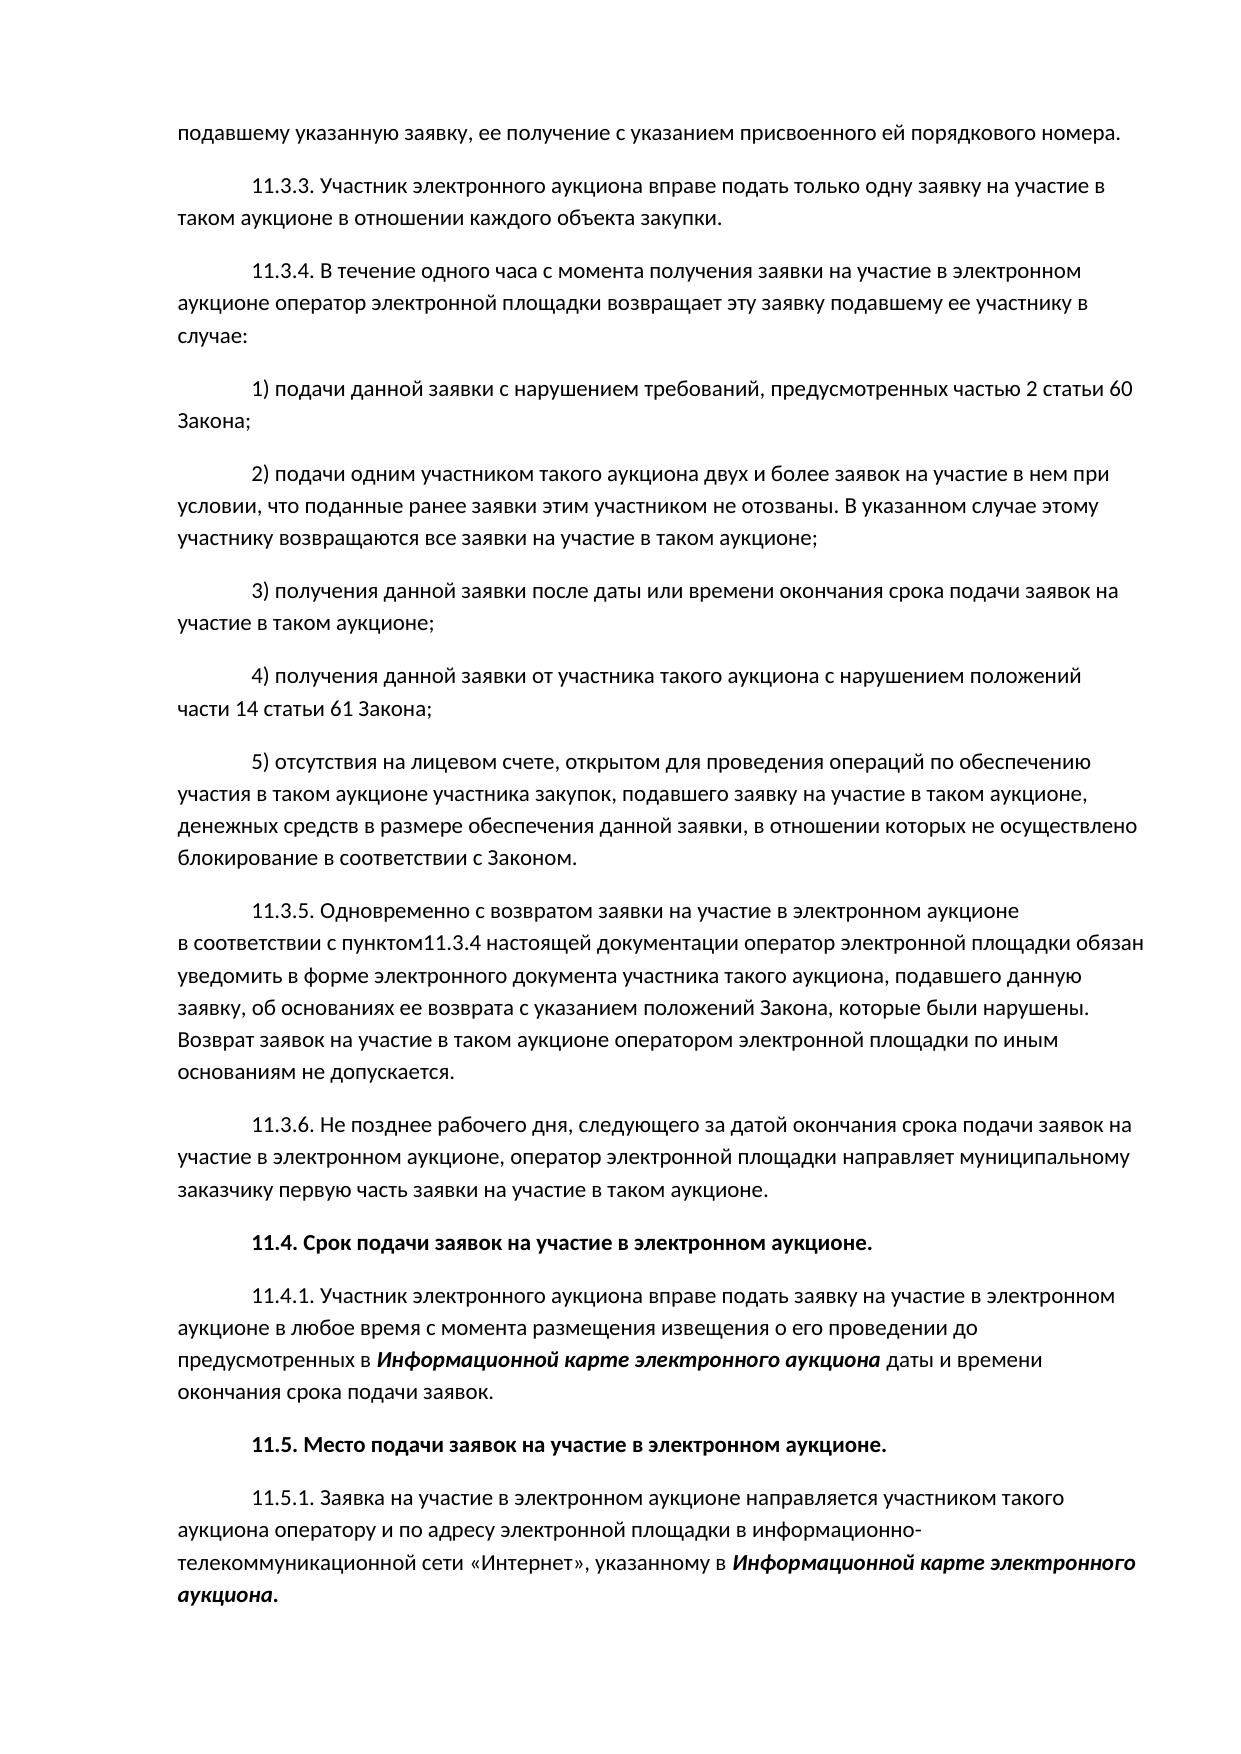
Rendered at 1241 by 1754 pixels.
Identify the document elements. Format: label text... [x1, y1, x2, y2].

text 11.4.1. Участник электронного аукциона вправе подать заявку на участие в электронном аукционе в любое время с момента размещения извещения о его проведении до предусмотренных в Информационной карте электронного аукциона даты и времени окончания срока подачи заявок. [177, 1281, 1152, 1405]
text 11.4. Срок подачи заявок на участие в электронном аукционе. [177, 1228, 1152, 1256]
text 1) подачи данной заявки с нарушением требований, предусмотренных частью 2 статьи 60 Закона; [177, 374, 1152, 434]
text 5) отсутствия на лицевом счете, открытом для проведения операций по обеспечению участия в таком аукционе участника закупок, подавшего заявку на участие в таком аукционе, денежных средств в размере обеспечения данной заявки, в отношении которых не осуществлено блокирование в соответствии с Законом. [177, 747, 1152, 871]
text 11.3.6. Не позднее рабочего дня, следующего за датой окончания срока подачи заявок на участие в электронном аукционе, оператор электронной площадки направляет муниципальному заказчику первую часть заявки на участие в таком аукционе. [177, 1110, 1152, 1203]
text 2) подачи одним участником такого аукциона двух и более заявок на участие в нем при условии, что поданные ранее заявки этим участником не отозваны. В указанном случае этому участнику возвращаются все заявки на участие в таком аукционе; [177, 459, 1152, 551]
text 11.5. Место подачи заявок на участие в электронном аукционе. [177, 1430, 1152, 1458]
text 11.3.4. В течение одного часа с момента получения заявки на участие в электронном аукционе оператор электронной площадки возвращает эту заявку подавшему ее участнику в случае: [177, 256, 1152, 349]
text 11.3.3. Участник электронного аукциона вправе подать только одну заявку на участие в таком аукционе в отношении каждого объекта закупки. [177, 171, 1152, 231]
text 4) получения данной заявки от участника такого аукциона с нарушением положений части 14 статьи 61 Закона; [177, 662, 1152, 722]
text 3) получения данной заявки после даты или времени окончания срока подачи заявок на участие в таком аукционе; [177, 576, 1152, 637]
text 11.3.5. Одновременно с возвратом заявки на участие в электронном аукционе в соответствии с пунктом11.3.4 настоящей документации оператор электронной площадки обязан уведомить в форме электронного документа участника такого аукциона, подавшего данную заявку, об основаниях ее возврата с указанием положений Закона, которые были нарушены. Возврат заявок на участие в таком аукционе оператором электронной площадки по иным основаниям не допускается. [177, 896, 1152, 1085]
text 11.5.1. Заявка на участие в электронном аукционе направляется участником такого аукциона оператору и по адресу электронной площадки в информационно-телекоммуникационной сети «Интернет», указанному в Информационной карте электронного аукциона. [177, 1483, 1152, 1608]
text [177, 118, 1152, 146]
